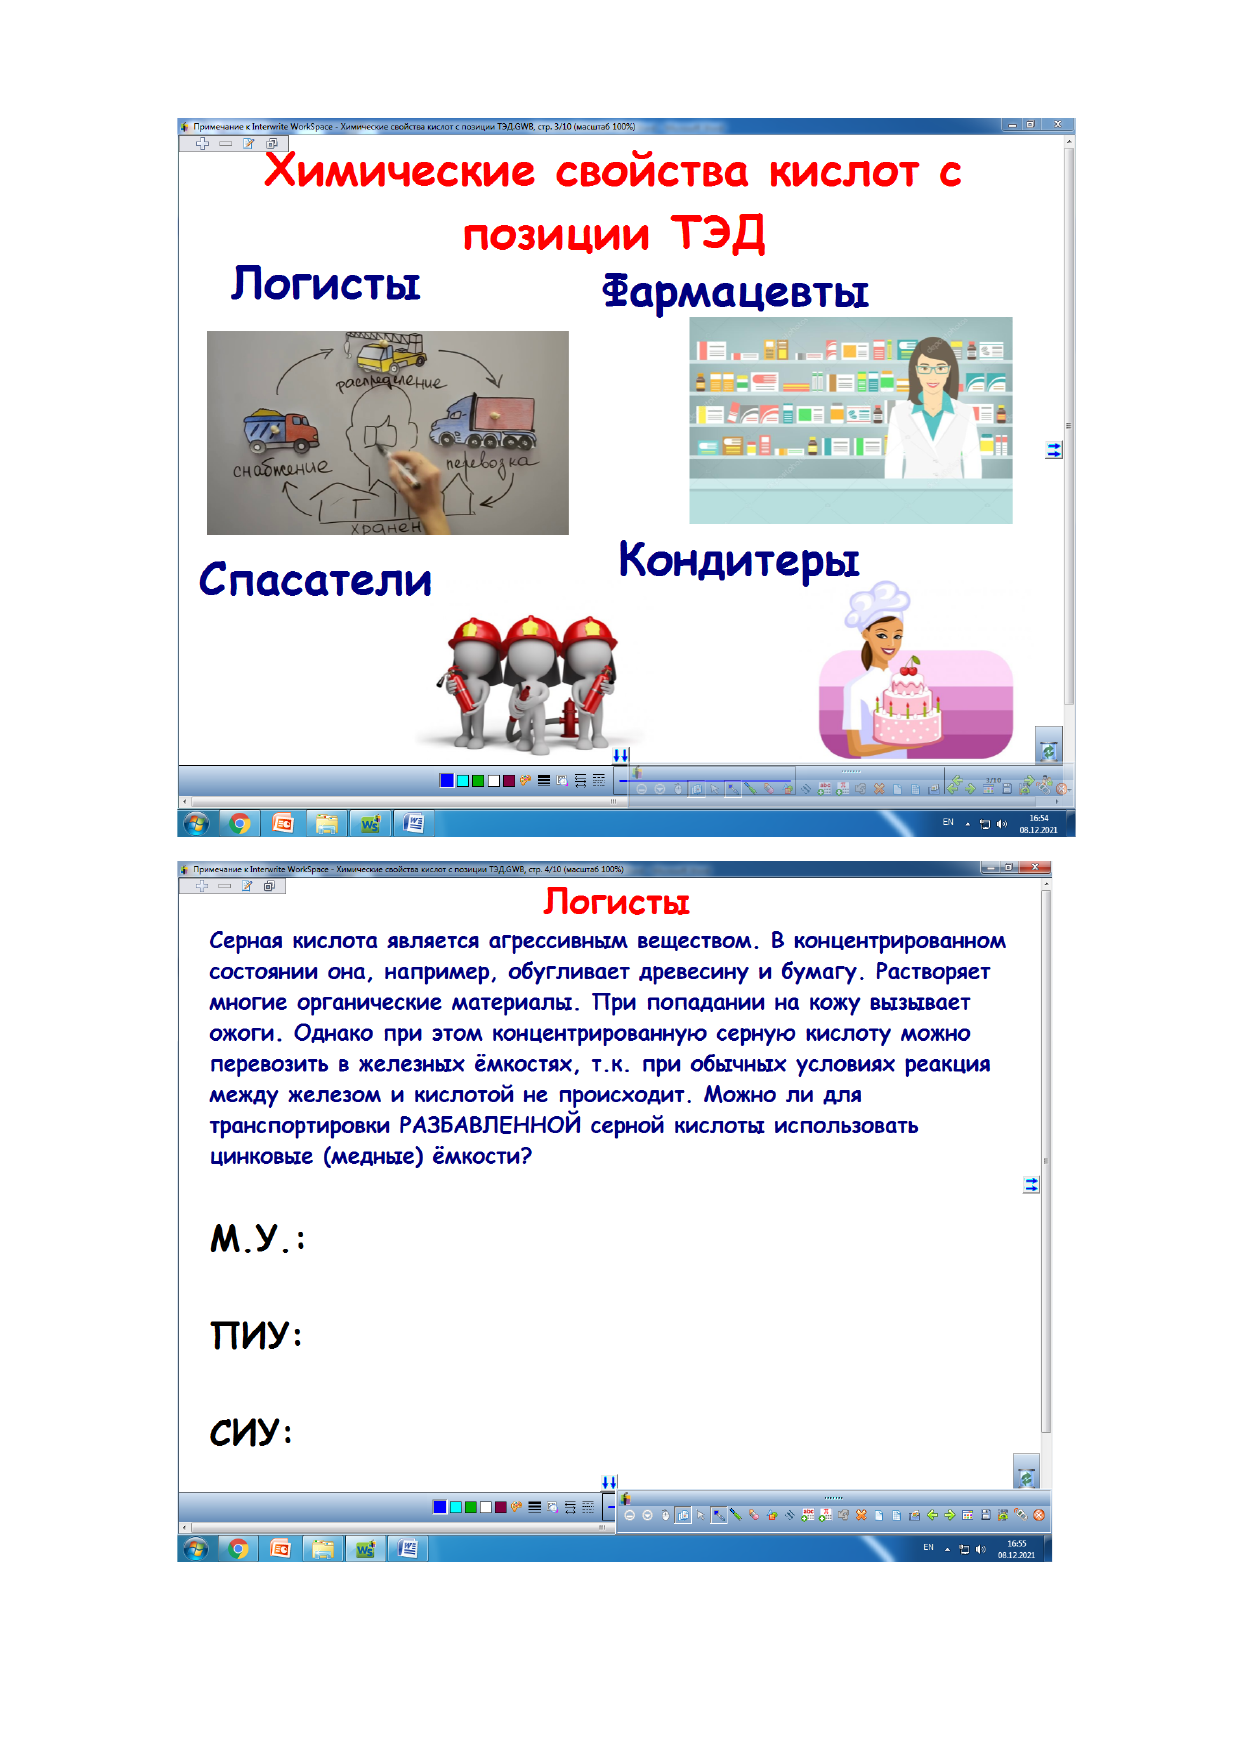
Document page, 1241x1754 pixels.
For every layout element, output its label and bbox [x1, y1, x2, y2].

picture [177, 118, 1076, 837]
picture [177, 861, 1053, 1562]
